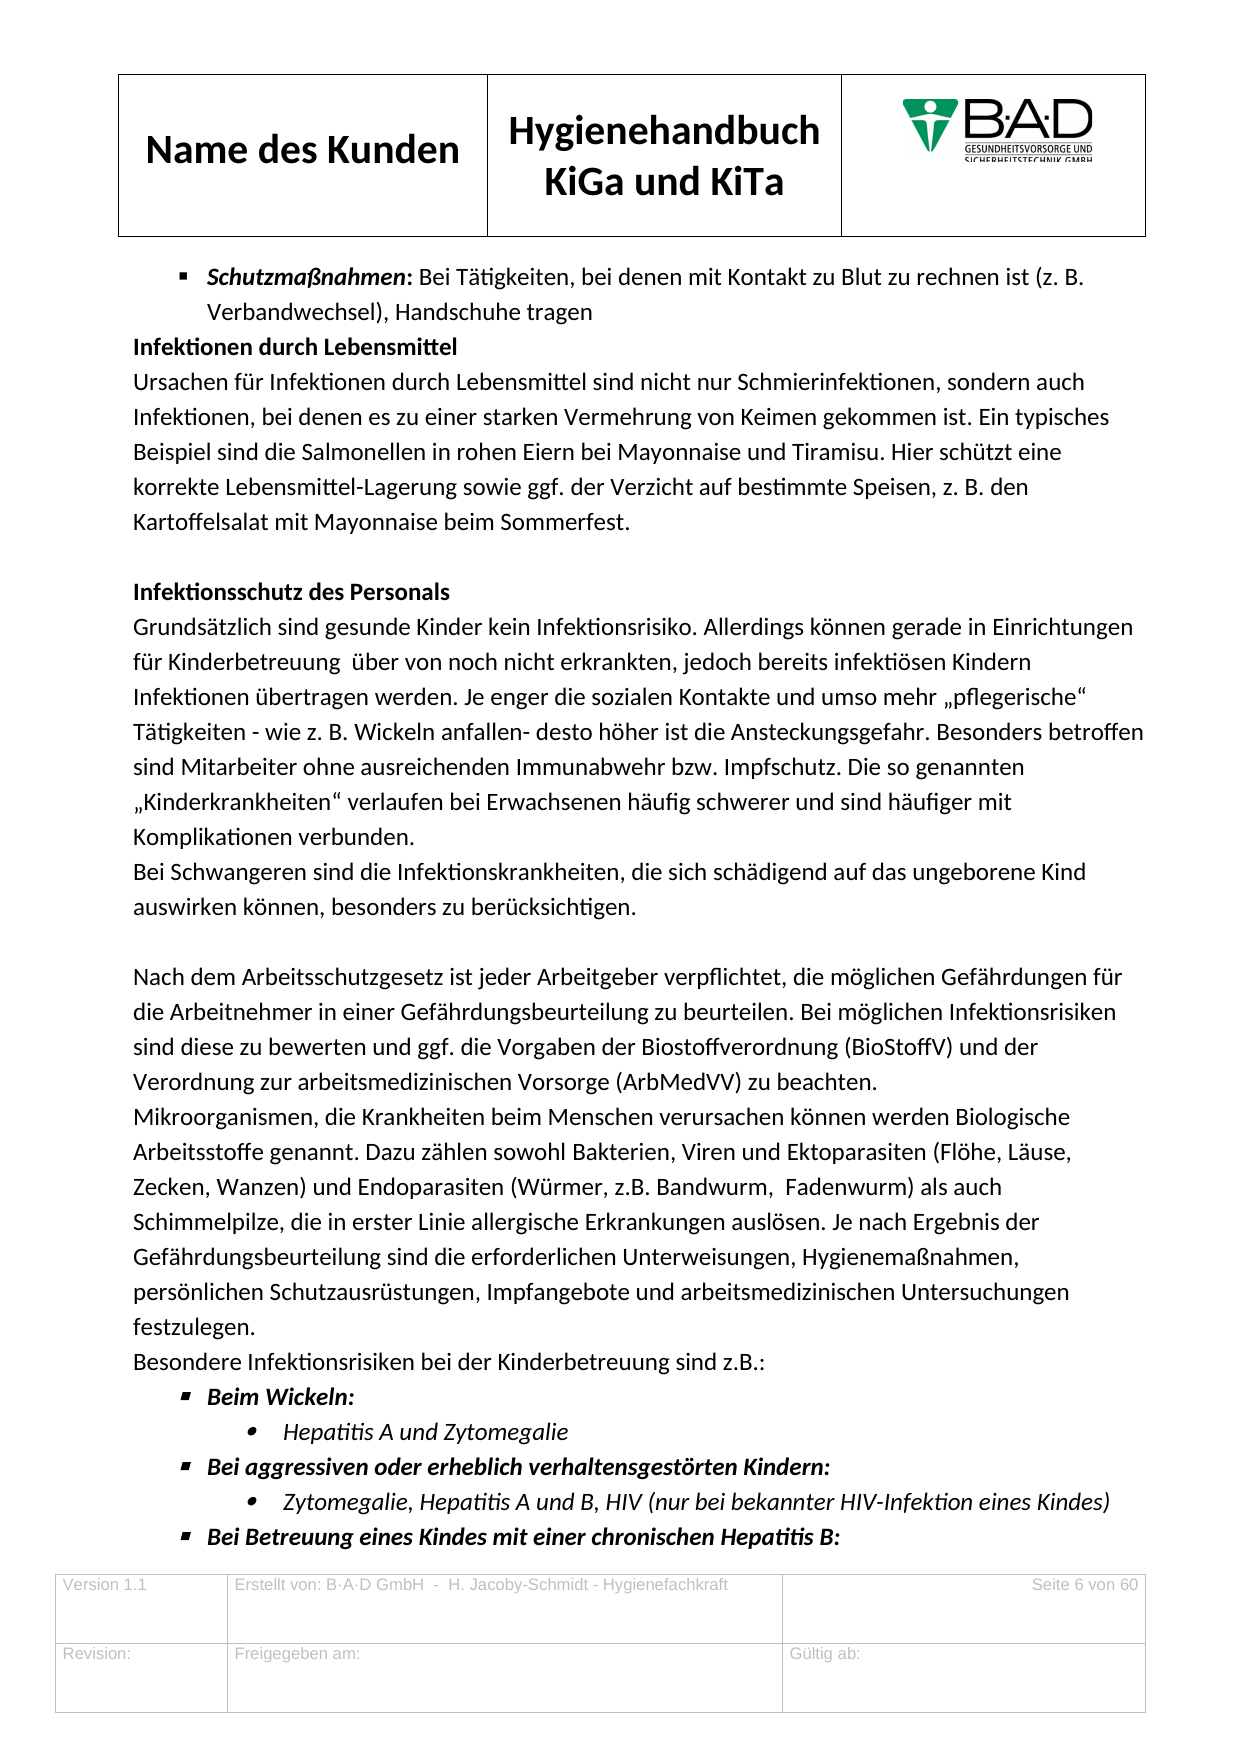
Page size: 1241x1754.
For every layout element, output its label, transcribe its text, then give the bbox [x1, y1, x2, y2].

text Nach dem Arbeitsschutzgesetz ist jeder Arbeitgeber verpflichtet, die möglichen Gefährdungen für die Arbeitnehmer in einer Gefährdungsbeurteilung zu beurteilen. Bei möglichen Infektionsrisiken sind diese zu bewerten und ggf. die Vorgaben der Biostoffverordnung (BioStoffV) und der Verordnung zur arbeitsmedizinischen Vorsorge (ArbMedVV) zu beachten. [133, 961, 1152, 1096]
list Zytomegalie, Hepatitis A und B, HIV (nur bei bekannter HIV-Infektion eines Kindes) [245, 1486, 1152, 1516]
picture [903, 99, 1093, 162]
text Grundsätzlich sind gesunde Kinder kein Infektionsrisiko. Allerdings können gerade in Einrichtungen für Kinderbetreuung über von noch nicht erkrankten, jedoch bereits infektiösen Kindern Infektionen übertragen werden. Je enger die sozialen Kontakte und umso mehr „pflegerische“ Tätigkeiten - wie z. B. Wickeln anfallen- desto höher ist die Ansteckungsgefahr. Besonders betroffen sind Mitarbeiter ohne ausreichenden Immunabwehr bzw. Impfschutz. Die so genannten „Kinderkrankheiten“ verlaufen bei Erwachsenen häufig schwerer und sind häufiger mit Komplikationen verbunden. [133, 611, 1152, 851]
list Schutzmaßnahmen: Bei Tätigkeiten, bei denen mit Kontakt zu Blut zu rechnen ist (z. B. Verbandwechsel), Handschuhe tragen [177, 261, 1152, 326]
text Mikroorganismen, die Krankheiten beim Menschen verursachen können werden Biologische Arbeitsstoffe genannt. Dazu zählen sowohl Bakterien, Viren und Ektoparasiten (Flöhe, Läuse, Zecken, Wanzen) und Endoparasiten (Würmer, z.B. Bandwurm, Fadenwurm) als auch Schimmelpilze, die in erster Linie allergische Erkrankungen auslösen. Je nach Ergebnis der Gefährdungsbeurteilung sind die erforderlichen Unterweisungen, Hygienemaßnahmen, persönlichen Schutzausrüstungen, Impfangebote und arbeitsmedizinischen Untersuchungen festzulegen. [133, 1101, 1152, 1341]
list Beim Wickeln: [177, 1381, 1152, 1411]
list Bei aggressiven oder erheblich verhaltensgestörten Kindern: [177, 1451, 1152, 1481]
list Hepatitis A und Zytomegalie [245, 1416, 1152, 1446]
text Bei Schwangeren sind die Infektionskrankheiten, die sich schädigend auf das ungeborene Kind auswirken können, besonders zu berücksichtigen. [133, 856, 1152, 921]
text Ursachen für Infektionen durch Lebensmittel sind nicht nur Schmierinfektionen, sondern auch Infektionen, bei denen es zu einer starken Vermehrung von Keimen gekommen ist. Ein typisches Beispiel sind die Salmonellen in rohen Eiern bei Mayonnaise und Tiramisu. Hier schützt eine korrekte Lebensmittel-Lagerung sowie ggf. der Verzicht auf bestimmte Speisen, z. B. den Kartoffelsalat mit Mayonnaise beim Sommerfest. [133, 366, 1152, 536]
text Infektionen durch Lebensmittel [133, 331, 1152, 361]
text Infektionsschutz des Personals [133, 576, 1152, 606]
list Bei Betreuung eines Kindes mit einer chronischen Hepatitis B: [177, 1521, 1152, 1551]
text Besondere Infektionsrisiken bei der Kinderbetreuung sind z.B.: [133, 1346, 1152, 1376]
